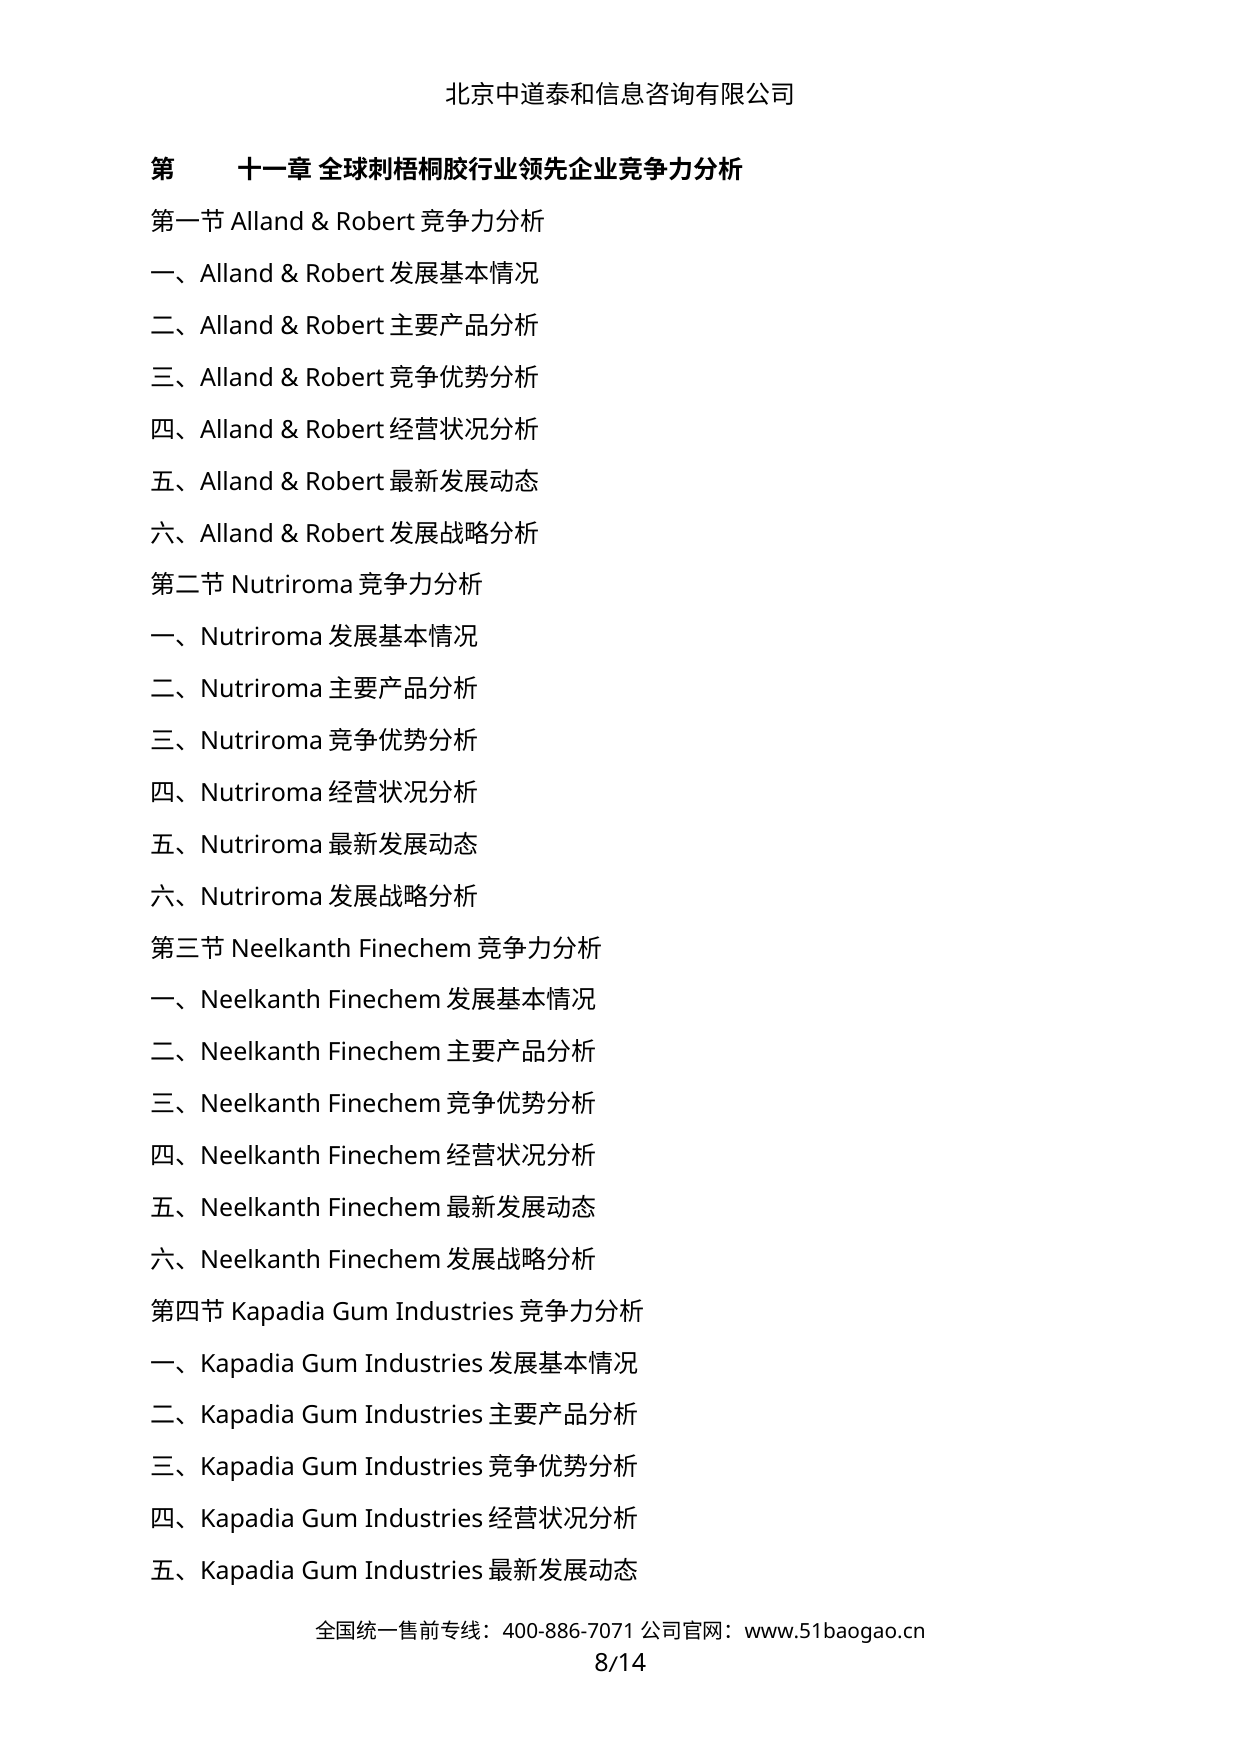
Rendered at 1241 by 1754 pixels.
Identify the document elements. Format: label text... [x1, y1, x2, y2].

text 第 十一章 全球刺梧桐胶行业领先企业竞争力分析 [150, 150, 1090, 186]
text 三、Neelkanth Finechem竞争优势分析 [150, 1084, 1090, 1120]
text 第四节 Kapadia Gum Industries竞争力分析 [150, 1291, 1090, 1327]
text 一、Kapadia Gum Industries发展基本情况 [150, 1343, 1090, 1379]
text 四、Kapadia Gum Industries经营状况分析 [150, 1499, 1090, 1535]
text 六、Alland & Robert发展战略分析 [150, 513, 1090, 549]
text 第一节 Alland & Robert竞争力分析 [150, 202, 1090, 238]
text 一、Nutriroma发展基本情况 [150, 617, 1090, 653]
text 五、Kapadia Gum Industries最新发展动态 [150, 1551, 1090, 1587]
text 六、Nutriroma发展战略分析 [150, 876, 1090, 912]
text 一、Neelkanth Finechem发展基本情况 [150, 980, 1090, 1016]
text 三、Nutriroma竞争优势分析 [150, 721, 1090, 757]
text 二、Alland & Robert主要产品分析 [150, 306, 1090, 342]
text 三、Alland & Robert竞争优势分析 [150, 357, 1090, 394]
text 第二节 Nutriroma竞争力分析 [150, 565, 1090, 601]
text 三、Kapadia Gum Industries竞争优势分析 [150, 1447, 1090, 1483]
text 二、Nutriroma主要产品分析 [150, 669, 1090, 705]
text 五、Neelkanth Finechem最新发展动态 [150, 1187, 1090, 1224]
text 四、Neelkanth Finechem经营状况分析 [150, 1136, 1090, 1172]
text 五、Nutriroma最新发展动态 [150, 824, 1090, 861]
text 五、Alland & Robert最新发展动态 [150, 461, 1090, 497]
text 四、Alland & Robert经营状况分析 [150, 409, 1090, 446]
text 第三节 Neelkanth Finechem竞争力分析 [150, 928, 1090, 964]
text 六、Neelkanth Finechem发展战略分析 [150, 1239, 1090, 1276]
text 二、Kapadia Gum Industries主要产品分析 [150, 1395, 1090, 1431]
text 四、Nutriroma经营状况分析 [150, 772, 1090, 809]
text 一、Alland & Robert发展基本情况 [150, 254, 1090, 290]
text 二、Neelkanth Finechem主要产品分析 [150, 1032, 1090, 1068]
